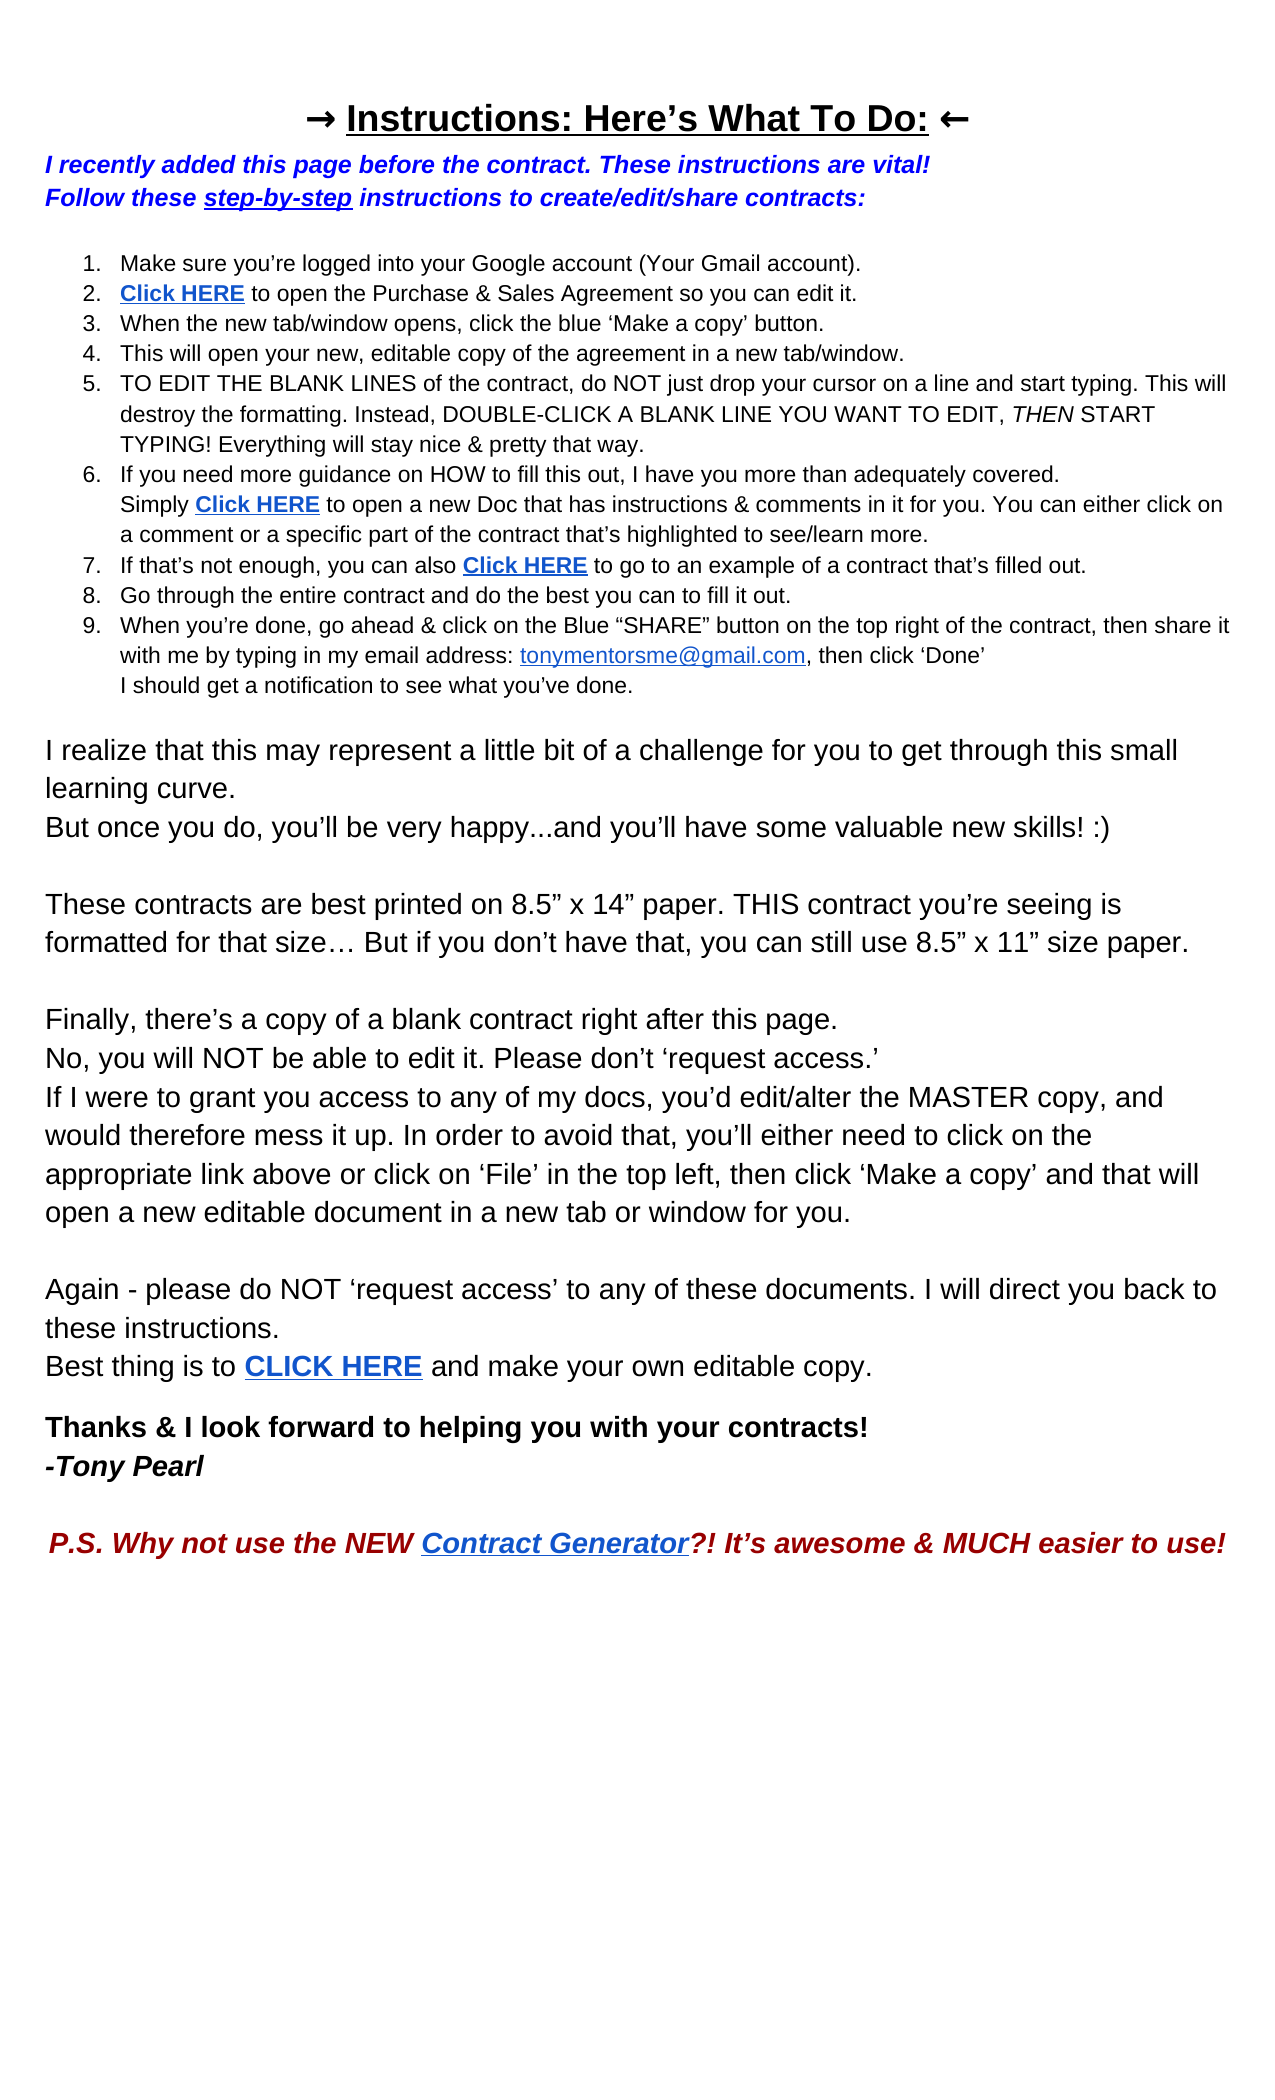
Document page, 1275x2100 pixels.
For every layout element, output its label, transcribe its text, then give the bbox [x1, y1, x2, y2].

list If that’s not enough, you can also Click HERE to go to an example of a contract that’s filled out. [82, 552, 1230, 578]
text Again - please do NOT ‘request access’ to any of these documents. I will direct you back to these instructions. Best thing is to CLICK HERE and make your own editable copy. [45, 1272, 1230, 1383]
list Make sure you’re logged into your Google account (Your Gmail account). [82, 249, 1230, 276]
list Click HERE to open the Purchase & Sales Agreement so you can edit it. [82, 280, 1230, 306]
text -Tony Pearl [45, 1448, 1230, 1482]
list TO EDIT THE BLANK LINES of the contract, do NOT just drop your cursor on a line and start typing. This will destroy the formatting. Instead, DOUBLE-CLICK A BLANK LINE YOU WANT TO EDIT, THEN START TYPING! Everything will stay nice & pretty that way. [82, 370, 1230, 457]
list Go through the entire contract and do the best you can to fill it out. [82, 582, 1230, 608]
text → Instructions: Here’s What To Do: ← [45, 92, 1230, 143]
list This will open your new, editable copy of the agreement in a new tab/window. [82, 340, 1230, 366]
text Thanks & I look forward to helping you with your contracts! [45, 1410, 1230, 1443]
list If you need more guidance on HOW to fill this out, I have you more than adequately covered. Simply Click HERE to open a new Doc that has instructions & comments in it for you. You can either click on a comment or a specific part of the contract that’s highlighted to see/learn more. [82, 461, 1230, 548]
text I recently added this page before the contract. These instructions are vital! [45, 150, 1230, 179]
list When the new tab/window opens, click the blue ‘Make a copy’ button. [82, 310, 1230, 336]
text Follow these step-by-step instructions to create/edit/share contracts: [45, 183, 1230, 212]
text These contracts are best printed on 8.5” x 14” paper. THIS contract you’re seeing is formatted for that size… But if you don’t have that, you can still use 8.5” x 11” size paper. [45, 887, 1230, 959]
text But once you do, you’ll be very happy...and you’ll have some valuable new skills! :) [45, 810, 1230, 843]
text P.S. Why not use the NEW Contract Generator?! It’s awesome & MUCH easier to use! [45, 1526, 1230, 1559]
text Finally, there’s a copy of a blank contract right after this page. No, you will NOT be able to edit it. Please don’t ‘request access.’ [45, 1003, 1230, 1075]
text I realize that this may represent a little bit of a challenge for you to get through this small learning curve. [45, 733, 1230, 805]
list When you’re done, go ahead & click on the Blue “SHARE” button on the top right of the contract, then share it with me by typing in my email address: tonymentorsme@gmail.com, then click ‘Done’ I should get a notification to see what you’ve done. [82, 612, 1230, 699]
text If I were to grant you access to any of my docs, you’d edit/alter the MASTER copy, and would therefore mess it up. In order to avoid that, you’ll either need to click on the appropriate link above or click on ‘File’ in the top left, then click ‘Make a copy’ and that will open a new editable document in a new tab or window for you. [45, 1080, 1230, 1229]
